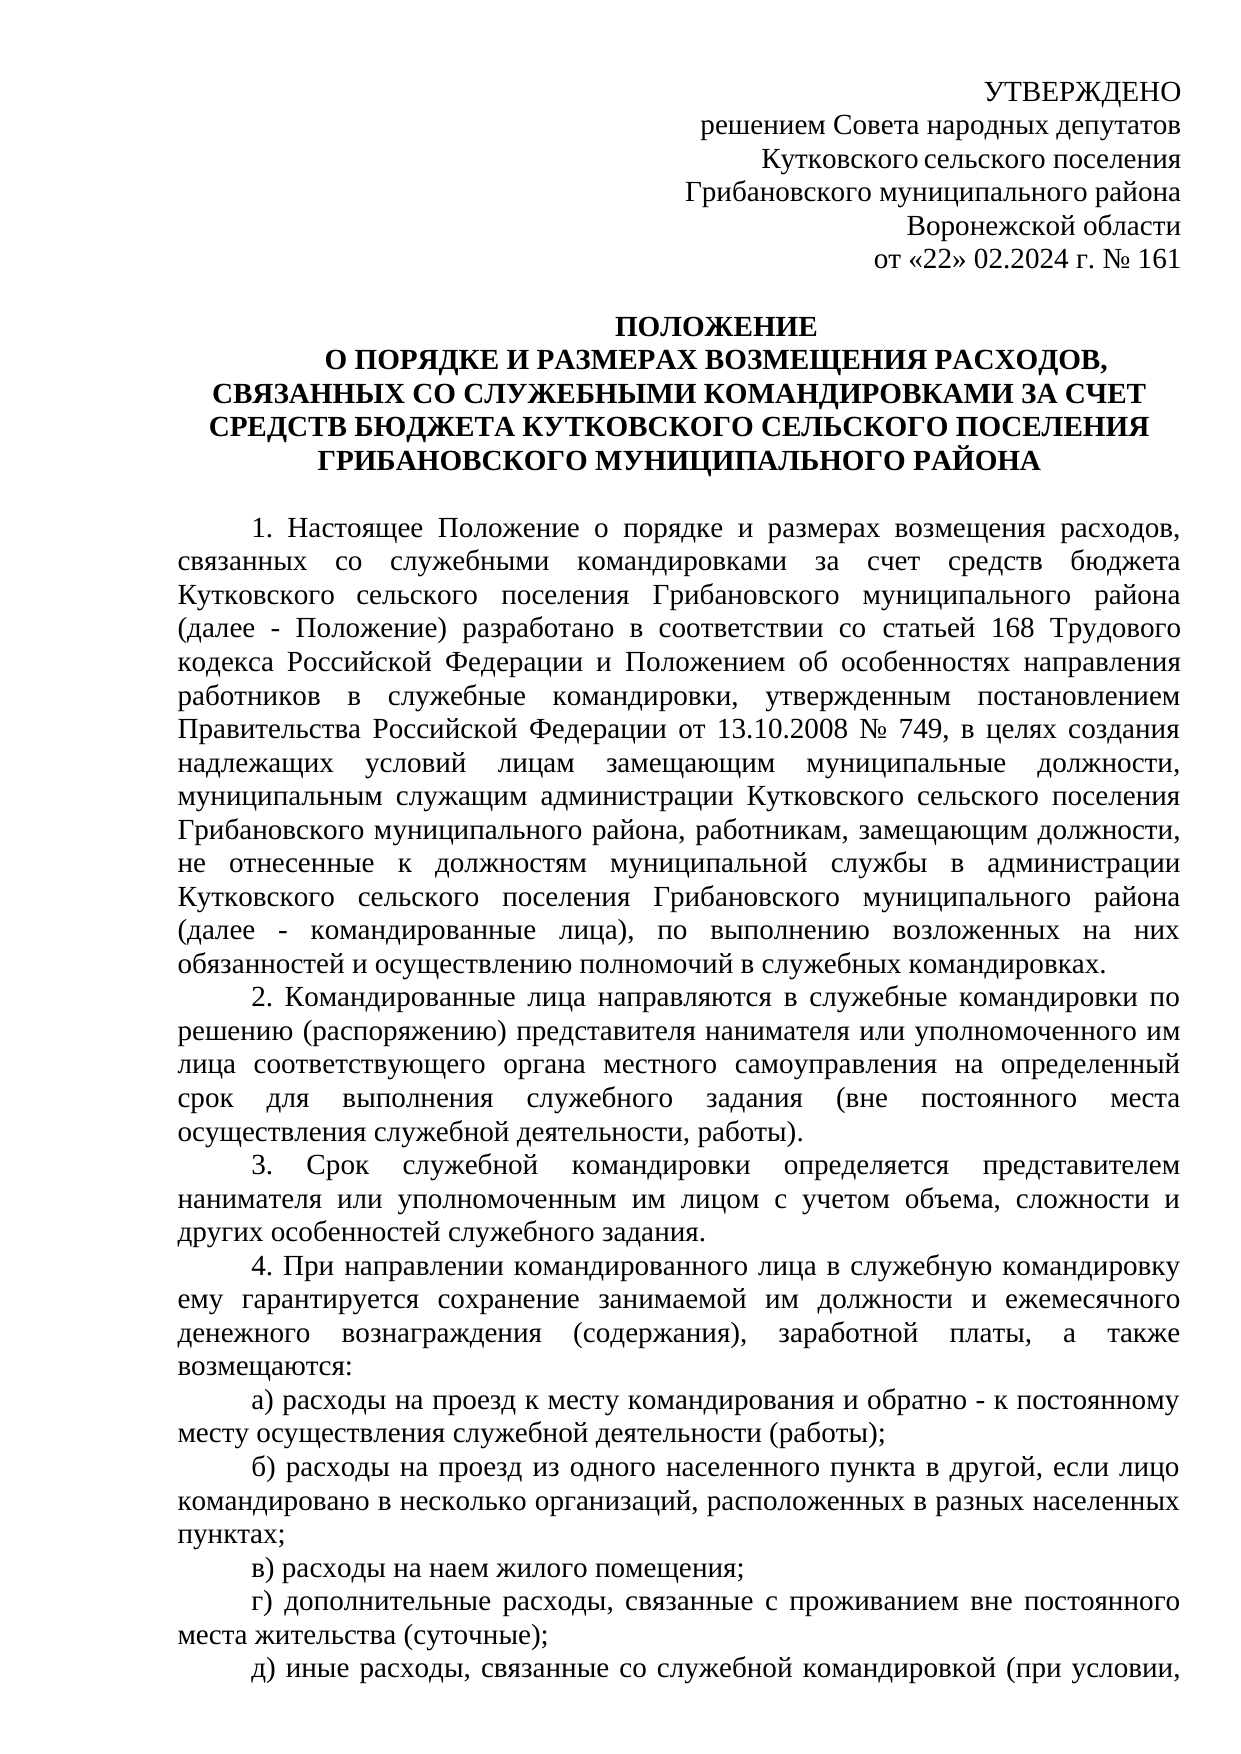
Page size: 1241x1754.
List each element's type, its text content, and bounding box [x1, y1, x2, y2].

text УТВЕРЖДЕНО [177, 74, 1181, 107]
text решением Совета народных депутатов [177, 107, 1181, 141]
text б) расходы на проезд из одного населенного пункта в другой, если лицо командировано в несколько организаций, расположенных в разных населенных пунктах; [177, 1449, 1181, 1550]
text 3. Срок служебной командировки определяется представителем нанимателя или уполномоченным им лицом с учетом объема, сложности и других особенностей служебного задания. [177, 1147, 1181, 1248]
text 2. Командированные лица направляются в служебные командировки по решению (распоряжению) представителя нанимателя или уполномоченного им лица соответствующего органа местного самоуправления на определенный срок для выполнения служебного задания (вне постоянного места осуществления служебной деятельности, работы). [177, 979, 1181, 1147]
text г) дополнительные расходы, связанные с проживанием вне постоянного места жительства (суточные); [177, 1583, 1181, 1650]
title ПОЛОЖЕНИЕ [177, 309, 1181, 342]
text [177, 1650, 1181, 1684]
text 4. При направлении командированного лица в служебную командировку ему гарантируется сохранение занимаемой им должности и ежемесячного денежного вознаграждения (содержания), заработной платы, а также возмещаются: [177, 1248, 1181, 1382]
title О ПОРЯДКЕ И РАЗМЕРАХ ВОЗМЕЩЕНИЯ РАСХОДОВ, СВЯЗАННЫХ СО СЛУЖЕБНЫМИ КОМАНДИРОВКАМИ ЗА СЧЕТ СРЕДСТВ БЮДЖЕТА КУТКОВСКОГО СЕЛЬСКОГО ПОСЕЛЕНИЯ ГРИБАНОВСКОГО МУНИЦИПАЛЬНОГО РАЙОНА [177, 342, 1181, 476]
text в) расходы на наем жилого помещения; [177, 1550, 1181, 1583]
text 1. Настоящее Положение о порядке и размерах возмещения расходов, связанных со служебными командировками за счет средств бюджета Кутковского сельского поселения Грибановского муниципального района (далее - Положение) разработано в соответствии со статьей 168 Трудового кодекса Российской Федерации и Положением об особенностях направления работников в служебные командировки, утвержденным постановлением Правительства Российской Федерации от 13.10.2008 № 749, в целях создания надлежащих условий лицам замещающим муниципальные должности, муниципальным служащим администрации Кутковского сельского поселения Грибановского муниципального района, работникам, замещающим должности, не отнесенные к должностям муниципальной службы в администрации Кутковского сельского поселения Грибановского муниципального района (далее - командированные лица), по выполнению возложенных на них обязанностей и осуществлению полномочий в служебных командировках. [177, 510, 1181, 979]
text Кутковского сельского поселения [177, 141, 1181, 174]
text от «22» 02.2024 г. № 161 [177, 242, 1181, 275]
text Грибановского муниципального района [177, 174, 1181, 208]
text а) расходы на проезд к месту командирования и обратно - к постоянному месту осуществления служебной деятельности (работы); [177, 1382, 1181, 1449]
text Воронежской области [177, 208, 1181, 242]
